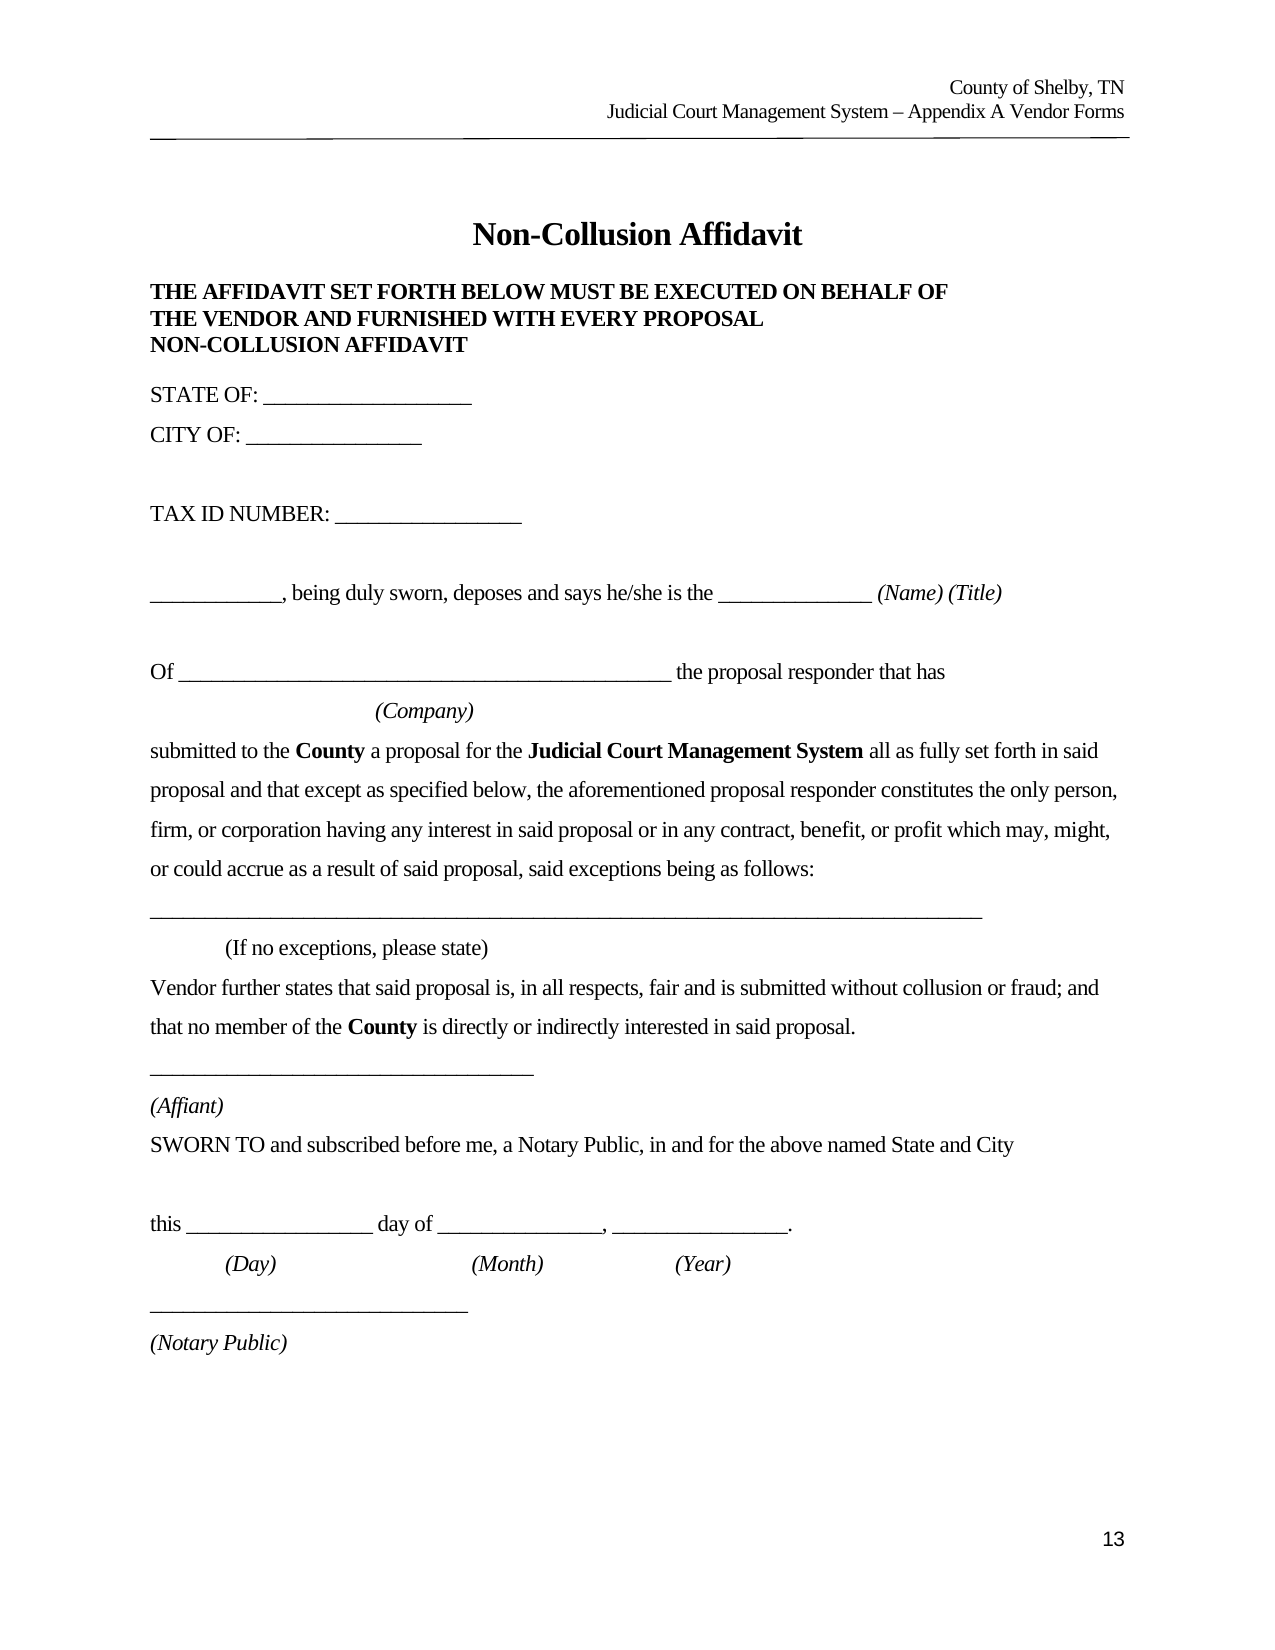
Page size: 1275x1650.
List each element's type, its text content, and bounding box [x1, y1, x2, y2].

text ____________________________________________________________________________ [150, 895, 1125, 921]
text (Affiant) [150, 1092, 1125, 1118]
text submitted to the County a proposal for the Judicial Court Management System all as fully set forth in said proposal and that except as specified below, the aforementioned proposal responder constitutes the only person, firm, or corporation having any interest in said proposal or in any contract, benefit, or profit which may, might, or could accrue as a result of said proposal, said exceptions being as follows: [150, 737, 1125, 882]
text ____________, being duly sworn, deposes and says he/she is the ______________ (Name) (Title) [150, 579, 1125, 605]
text TAX ID NUMBER: _________________ [150, 500, 1125, 526]
text ___________________________________ [150, 1053, 1125, 1079]
text this _________________ day of _______________, ________________. [150, 1211, 1125, 1237]
text (Notary Public) [150, 1329, 1125, 1355]
text NON-COLLUSION AFFIDAVIT [150, 331, 1125, 357]
text _____________________________ [150, 1289, 1125, 1316]
text THE AFFIDAVIT SET FORTH BELOW MUST BE EXECUTED ON BEHALF OF [150, 278, 1125, 305]
text STATE OF: ___________________ [150, 381, 1125, 408]
text (If no exceptions, please state) [150, 934, 1125, 961]
text THE VENDOR AND FURNISHED WITH EVERY PROPOSAL [150, 305, 1125, 331]
text (Day) (Month) (Year) [150, 1250, 1125, 1276]
text CITY OF: ________________ [150, 421, 1125, 447]
text SWORN TO and subscribed before me, a Notary Public, in and for the above named State and City [150, 1132, 1125, 1158]
text Of _____________________________________________ the proposal responder that has (Company) [150, 658, 1125, 724]
text Non-Collusion Affidavit [150, 214, 1125, 252]
text Vendor further states that said proposal is, in all respects, fair and is submitted without collusion or fraud; and that no member of the County is directly or indirectly interested in said proposal. [150, 974, 1125, 1039]
